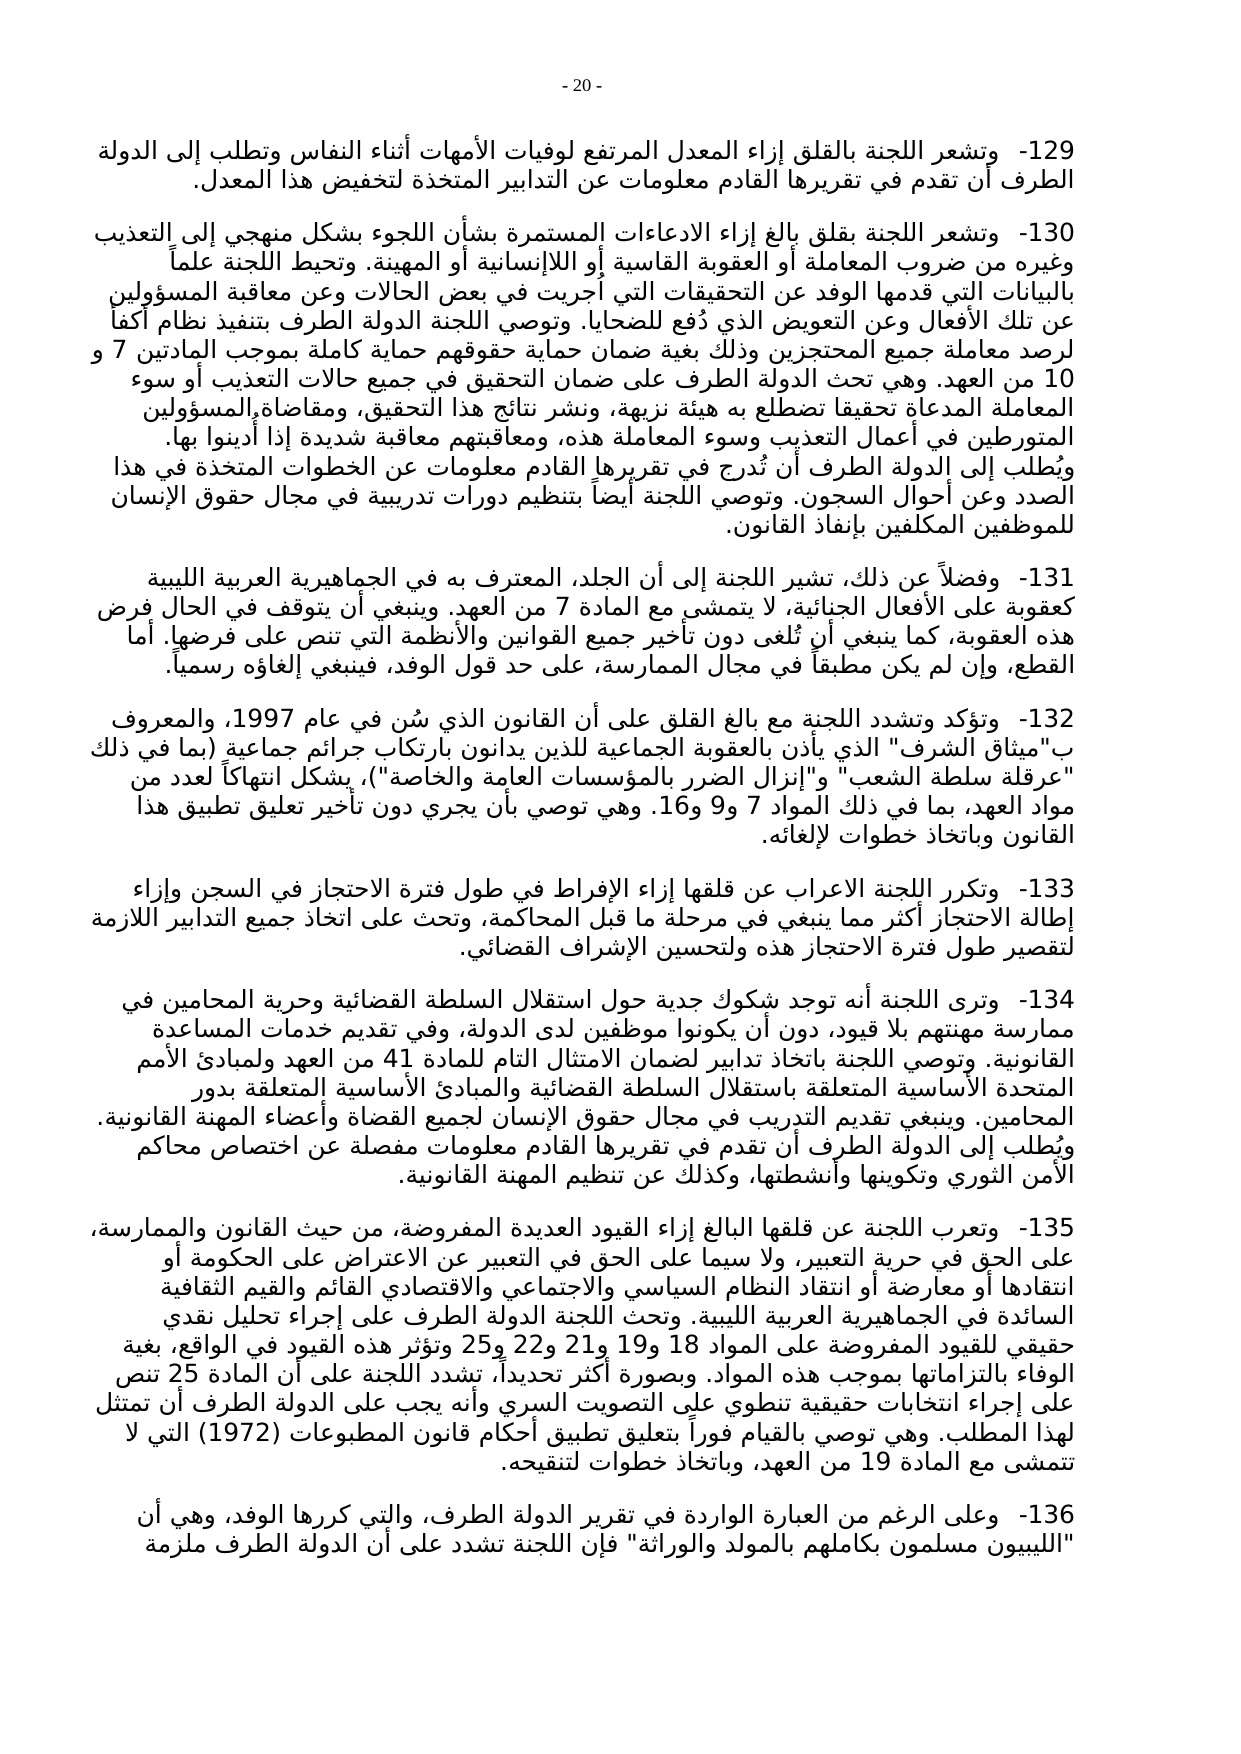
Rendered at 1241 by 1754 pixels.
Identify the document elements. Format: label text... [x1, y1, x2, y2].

text 133- وتكرر اللجنة الاعراب عن قلقها إزاء الإفراط في طول فترة الاحتجاز في السجن وإزاء إطالة الاحتجاز أكثر مما ينبغي في مرحلة ما قبل المحاكمة، وتحث على اتخاذ جميع التدابير اللازمة لتقصير طول فترة الاحتجاز هذه ولتحسين الإشراف القضائي. [88, 874, 1075, 961]
text 130- وتشعر اللجنة بقلق بالغ إزاء الادعاءات المستمرة بشأن اللجوء بشكل منهجي إلى التعذيب وغيره من ضروب المعاملة أو العقوبة القاسية أو اللاإنسانية أو المهينة. وتحيط اللجنة علماً بالبيانات التي قدمها الوفد عن التحقيقات التي اُجريت في بعض الحالات وعن معاقبة المسؤولين عن تلك الأفعال وعن التعويض الذي دُفع للضحايا. وتوصي اللجنة الدولة الطرف بتنفيذ نظام أكفأ لرصد معاملة جميع المحتجزين وذلك بغية ضمان حماية حقوقهم حماية كاملة بموجب المادتين 7 و10 من العهد. وهي تحث الدولة الطرف على ضمان التحقيق في جميع حالات التعذيب أو سوء المعاملة المدعاة تحقيقا تضطلع به هيئة نزيهة، ونشر نتائج هذا التحقيق، ومقاضاة المسؤولين المتورطين في أعمال التعذيب وسوء المعاملة هذه، ومعاقبتهم معاقبة شديدة إذا أُدينوا بها. ويُطلب إلى الدولة الطرف أن تُدرج في تقريرها القادم معلومات عن الخطوات المتخذة في هذا الصدد وعن أحوال السجون. وتوصي اللجنة أيضاً بتنظيم دورات تدريبية في مجال حقوق الإنسان للموظفين المكلفين بإنفاذ القانون. [88, 218, 1075, 539]
text 132- وتؤكد وتشدد اللجنة مع بالغ القلق على أن القانون الذي سُن في عام 1997، والمعروف ب"ميثاق الشرف" الذي يأذن بالعقوبة الجماعية للذين يدانون بارتكاب جرائم جماعية (بما في ذلك "عرقلة سلطة الشعب" و"إنزال الضرر بالمؤسسات العامة والخاصة")، يشكل انتهاكاً لعدد من مواد العهد، بما في ذلك المواد 7 و9 و16. وهي توصي بأن يجري دون تأخير تعليق تطبيق هذا القانون وباتخاذ خطوات لإلغائه. [88, 704, 1075, 850]
text 131- وفضلاً عن ذلك، تشير اللجنة إلى أن الجلد، المعترف به في الجماهيرية العربية الليبية كعقوبة على الأفعال الجنائية، لا يتمشى مع المادة 7 من العهد. وينبغي أن يتوقف في الحال فرض هذه العقوبة، كما ينبغي أن تُلغى دون تأخير جميع القوانين والأنظمة التي تنص على فرضها. أما القطع، وإن لم يكن مطبقاً في مجال الممارسة، على حد قول الوفد، فينبغي إلغاؤه رسمياً. [88, 563, 1075, 680]
text 134- وترى اللجنة أنه توجد شكوك جدية حول استقلال السلطة القضائية وحرية المحامين في ممارسة مهنتهم بلا قيود، دون أن يكونوا موظفين لدى الدولة، وفي تقديم خدمات المساعدة القانونية. وتوصي اللجنة باتخاذ تدابير لضمان الامتثال التام للمادة 41 من العهد ولمبادئ الأمم المتحدة الأساسية المتعلقة باستقلال السلطة القضائية والمبادئ الأساسية المتعلقة بدور المحامين. وينبغي تقديم التدريب في مجال حقوق الإنسان لجميع القضاة وأعضاء المهنة القانونية. ويُطلب إلى الدولة الطرف أن تقدم في تقريرها القادم معلومات مفصلة عن اختصاص محاكم الأمن الثوري وتكوينها وأنشطتها، وكذلك عن تنظيم المهنة القانونية. [88, 985, 1075, 1189]
text 135- وتعرب اللجنة عن قلقها البالغ إزاء القيود العديدة المفروضة، من حيث القانون والممارسة، على الحق في حرية التعبير، ولا سيما على الحق في التعبير عن الاعتراض على الحكومة أو انتقادها أو معارضة أو انتقاد النظام السياسي والاجتماعي والاقتصادي القائم والقيم الثقافية السائدة في الجماهيرية العربية الليبية. وتحث اللجنة الدولة الطرف على إجراء تحليل نقدي حقيقي للقيود المفروضة على المواد 18 و19 و21 و22 و25 وتؤثر هذه القيود في الواقع، بغية الوفاء بالتزاماتها بموجب هذه المواد. وبصورة أكثر تحديداً، تشدد اللجنة على أن المادة 25 تنص على إجراء انتخابات حقيقية تنطوي على التصويت السري وأنه يجب على الدولة الطرف أن تمتثل لهذا المطلب. وهي توصي بالقيام فوراً بتعليق تطبيق أحكام قانون المطبوعات (1972) التي لا تتمشى مع المادة 19 من العهد، وباتخاذ خطوات لتنقيحه. [88, 1214, 1075, 1476]
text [88, 1500, 1075, 1558]
text 129- وتشعر اللجنة بالقلق إزاء المعدل المرتفع لوفيات الأمهات أثناء النفاس وتطلب إلى الدولة الطرف أن تقدم في تقريرها القادم معلومات عن التدابير المتخذة لتخفيض هذا المعدل. [88, 136, 1075, 194]
